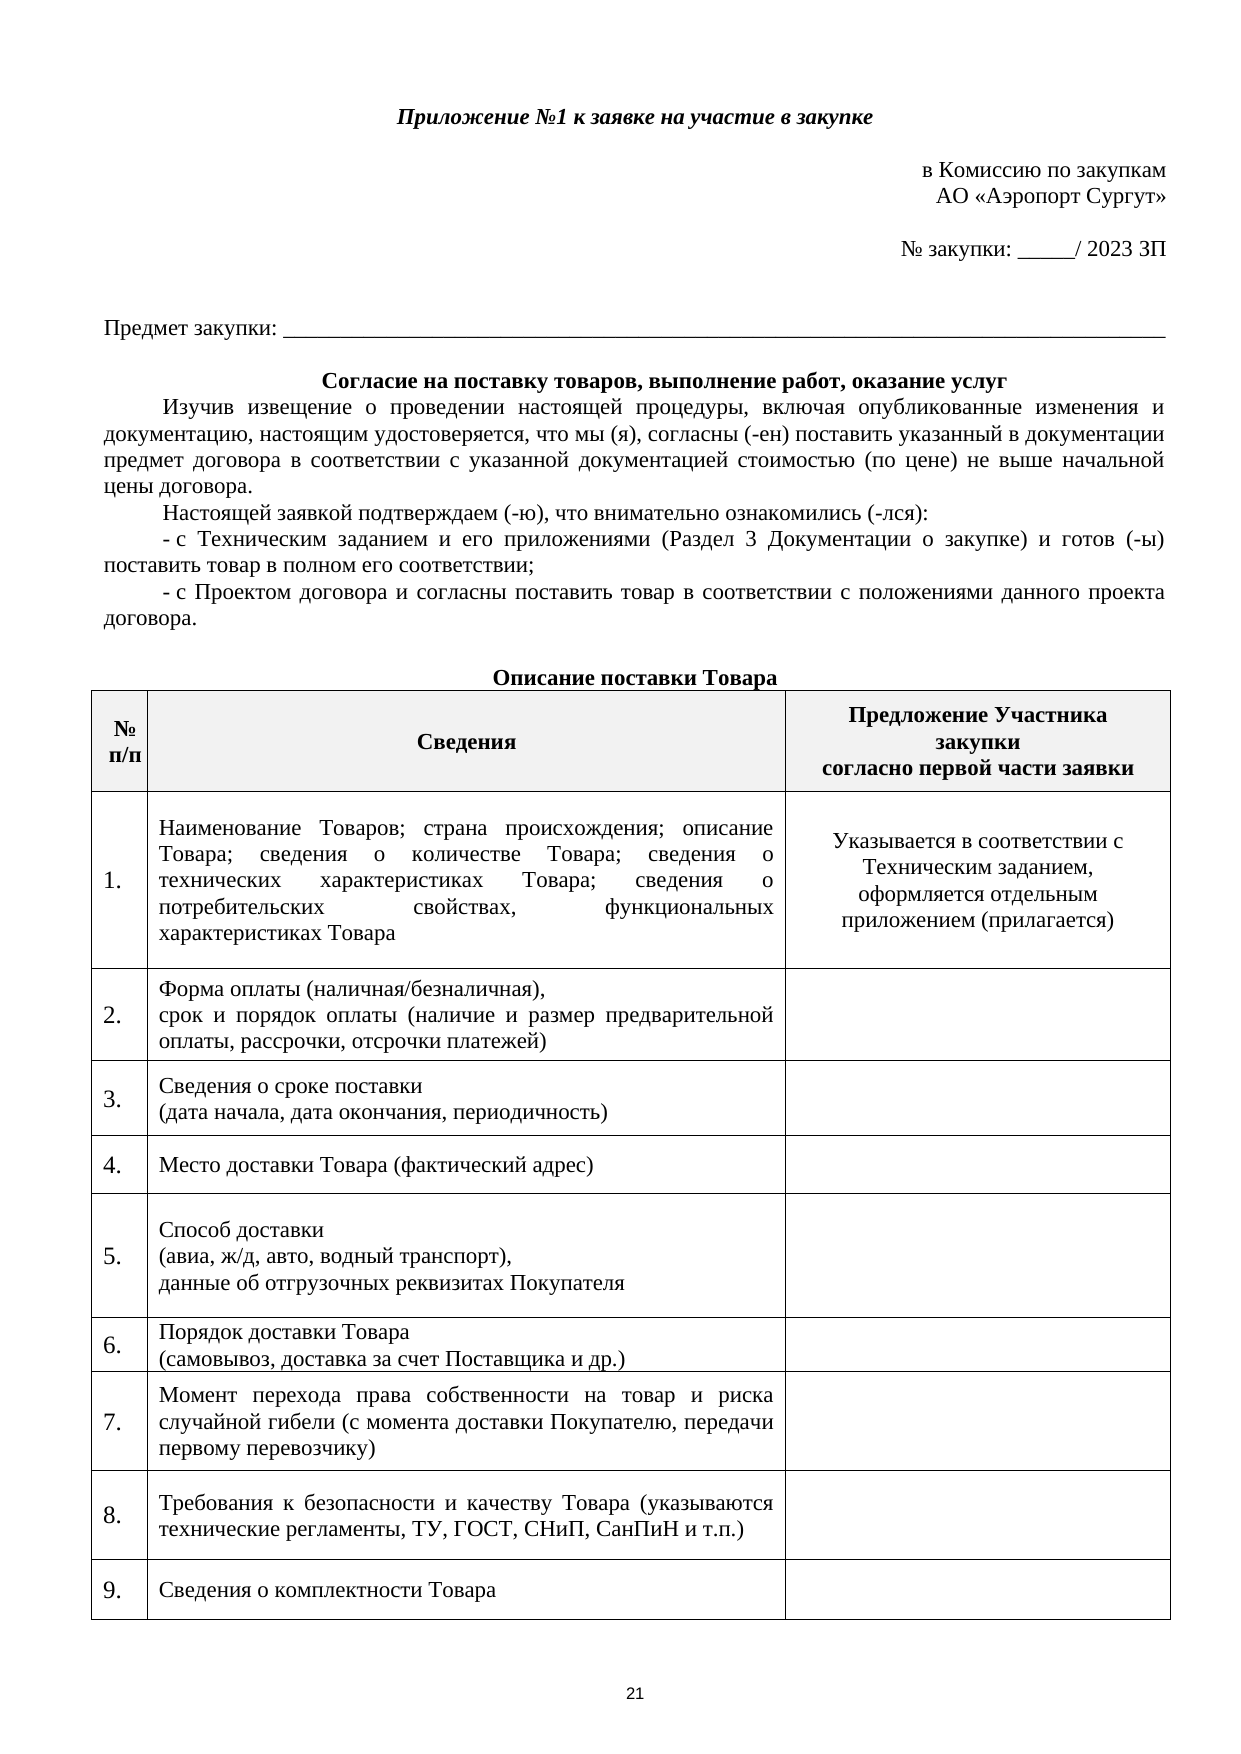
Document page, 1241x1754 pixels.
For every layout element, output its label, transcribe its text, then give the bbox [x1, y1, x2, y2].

table_cell [786, 1061, 1170, 1135]
text № закупки: _____/ 2023 ЗП [103, 235, 1167, 262]
table_cell Сведения о комплектности Товара [148, 1560, 785, 1619]
text Описание поставки Товара [103, 664, 1167, 690]
table_cell [786, 1318, 1170, 1371]
table_cell Форма оплаты (наличная/безналичная), срок и порядок оплаты (наличие и размер предварительной оплаты, рассрочки, отсрочки платежей) [148, 969, 785, 1060]
text Согласие на поставку товаров, выполнение работ, оказание услуг [103, 367, 1167, 393]
text Предмет закупки: _____________________________________________________________________________ [103, 314, 1167, 341]
table_cell [786, 1194, 1170, 1317]
table_cell Способ доставки (авиа, ж/д, авто, водный транспорт), данные об отгрузочных реквизитах Покупателя [148, 1194, 785, 1317]
table_cell [786, 1560, 1170, 1619]
table_cell Момент перехода права собственности на товар и риска случайной гибели (с момента доставки Покупателю, передачи первому перевозчику) [148, 1372, 785, 1470]
table_cell Наименование Товаров; страна происхождения; описание Товара; сведения о количестве Товара; сведения о технических характеристиках Товара; сведения о потребительских свойствах, функциональных характеристиках Товара [148, 792, 785, 967]
table_cell Указывается в соответствии с Техническим заданием, оформляется отдельным приложением (прилагается) [786, 792, 1170, 967]
table_header Предложение Участника закупки согласно первой части заявки [786, 691, 1170, 791]
table_cell [786, 969, 1170, 1060]
text в Комиссию по закупкам [103, 156, 1167, 182]
table_cell [92, 1061, 147, 1135]
table_cell [786, 1372, 1170, 1470]
table_cell [786, 1136, 1170, 1193]
text Изучив извещение о проведении настоящей процедуры, включая опубликованные изменения и документацию, настоящим удостоверяется, что мы (я), согласны (-ен) поставить указанный в документации предмет договора в соответствии с указанной документацией стоимостью (по цене) не выше начальной цены договора. [103, 393, 1167, 499]
table_cell [92, 1560, 147, 1619]
table_cell Порядок доставки Товара (самовывоз, доставка за счет Поставщика и др.) [148, 1318, 785, 1371]
text - с Проектом договора и согласны поставить товар в соответствии с положениями данного проекта договора. [103, 578, 1167, 631]
table_cell Место доставки Товара (фактический адрес) [148, 1136, 785, 1193]
table_cell Сведения о сроке поставки (дата начала, дата окончания, периодичность) [148, 1061, 785, 1135]
table_cell [92, 1194, 147, 1317]
text АО «Аэропорт Сургут» [103, 182, 1167, 209]
text Настоящей заявкой подтверждаем (-ю), что внимательно ознакомились (-лся): [103, 499, 1167, 525]
table_cell [92, 969, 147, 1060]
text - с Техническим заданием и его приложениями (Раздел 3 Документации о закупке) и готов (-ы) поставить товар в полном его соответствии; [103, 525, 1167, 578]
table_header № п/п [92, 691, 147, 791]
table_cell [92, 1136, 147, 1193]
text Приложение №1 к заявке на участие в закупке [103, 103, 1167, 130]
table_cell [92, 792, 147, 967]
table_cell Требования к безопасности и качеству Товара (указываются технические регламенты, ТУ, ГОСТ, СНиП, СанПиН и т.п.) [148, 1471, 785, 1559]
table_header Сведения [148, 691, 785, 791]
table_cell [92, 1372, 147, 1470]
table_cell [92, 1471, 147, 1559]
table_cell [786, 1471, 1170, 1559]
table_cell [92, 1318, 147, 1371]
